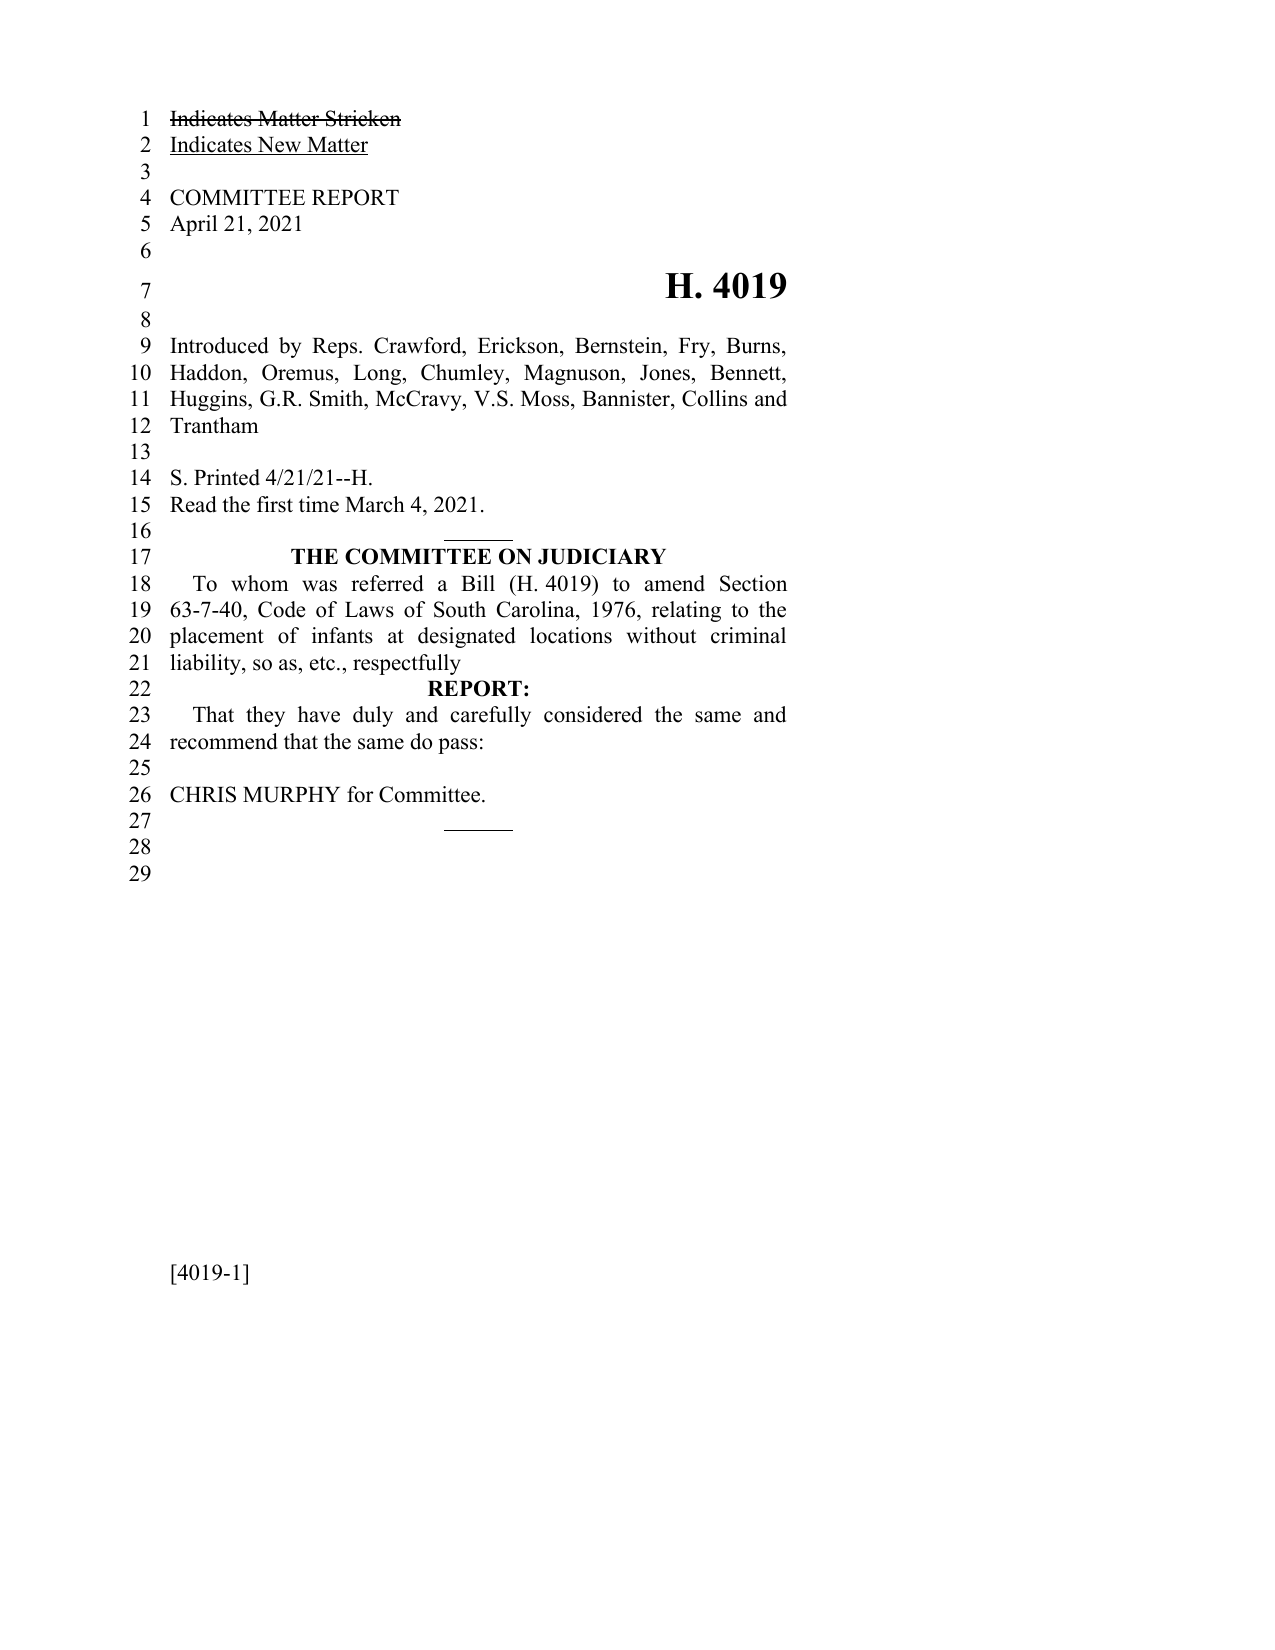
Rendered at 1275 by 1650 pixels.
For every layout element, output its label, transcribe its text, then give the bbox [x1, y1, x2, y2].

text Indicates New Matter [169, 131, 787, 158]
text COMMITTEE REPORT [169, 184, 787, 210]
text Introduced by Reps. Crawford, Erickson, Bernstein, Fry, Burns, Haddon, Oremus, Long, Chumley, Magnuson, Jones, Bennett, Huggins, G.R. Smith, McCravy, V.S. Moss, Bannister, Collins and Trantham [169, 333, 787, 438]
text THE COMMITTEE ON JUDICIARY [169, 543, 787, 570]
text REPORT: [169, 675, 787, 702]
text April 21, 2021 [169, 210, 787, 237]
text Indicates Matter Stricken [169, 105, 787, 131]
text To whom was referred a Bill (H. 4019) to amend Section 63-7-40, Code of Laws of South Carolina, 1976, relating to the placement of infants at designated locations without criminal liability, so as, etc., respectfully [169, 570, 787, 675]
text S. Printed 4/21/21--H. [169, 464, 787, 491]
text CHRIS MURPHY for Committee. [169, 781, 787, 807]
text Read the first time March 4, 2021. [169, 491, 787, 517]
text H. 4019 [169, 263, 787, 306]
text That they have duly and carefully considered the same and recommend that the same do pass: [169, 702, 787, 754]
